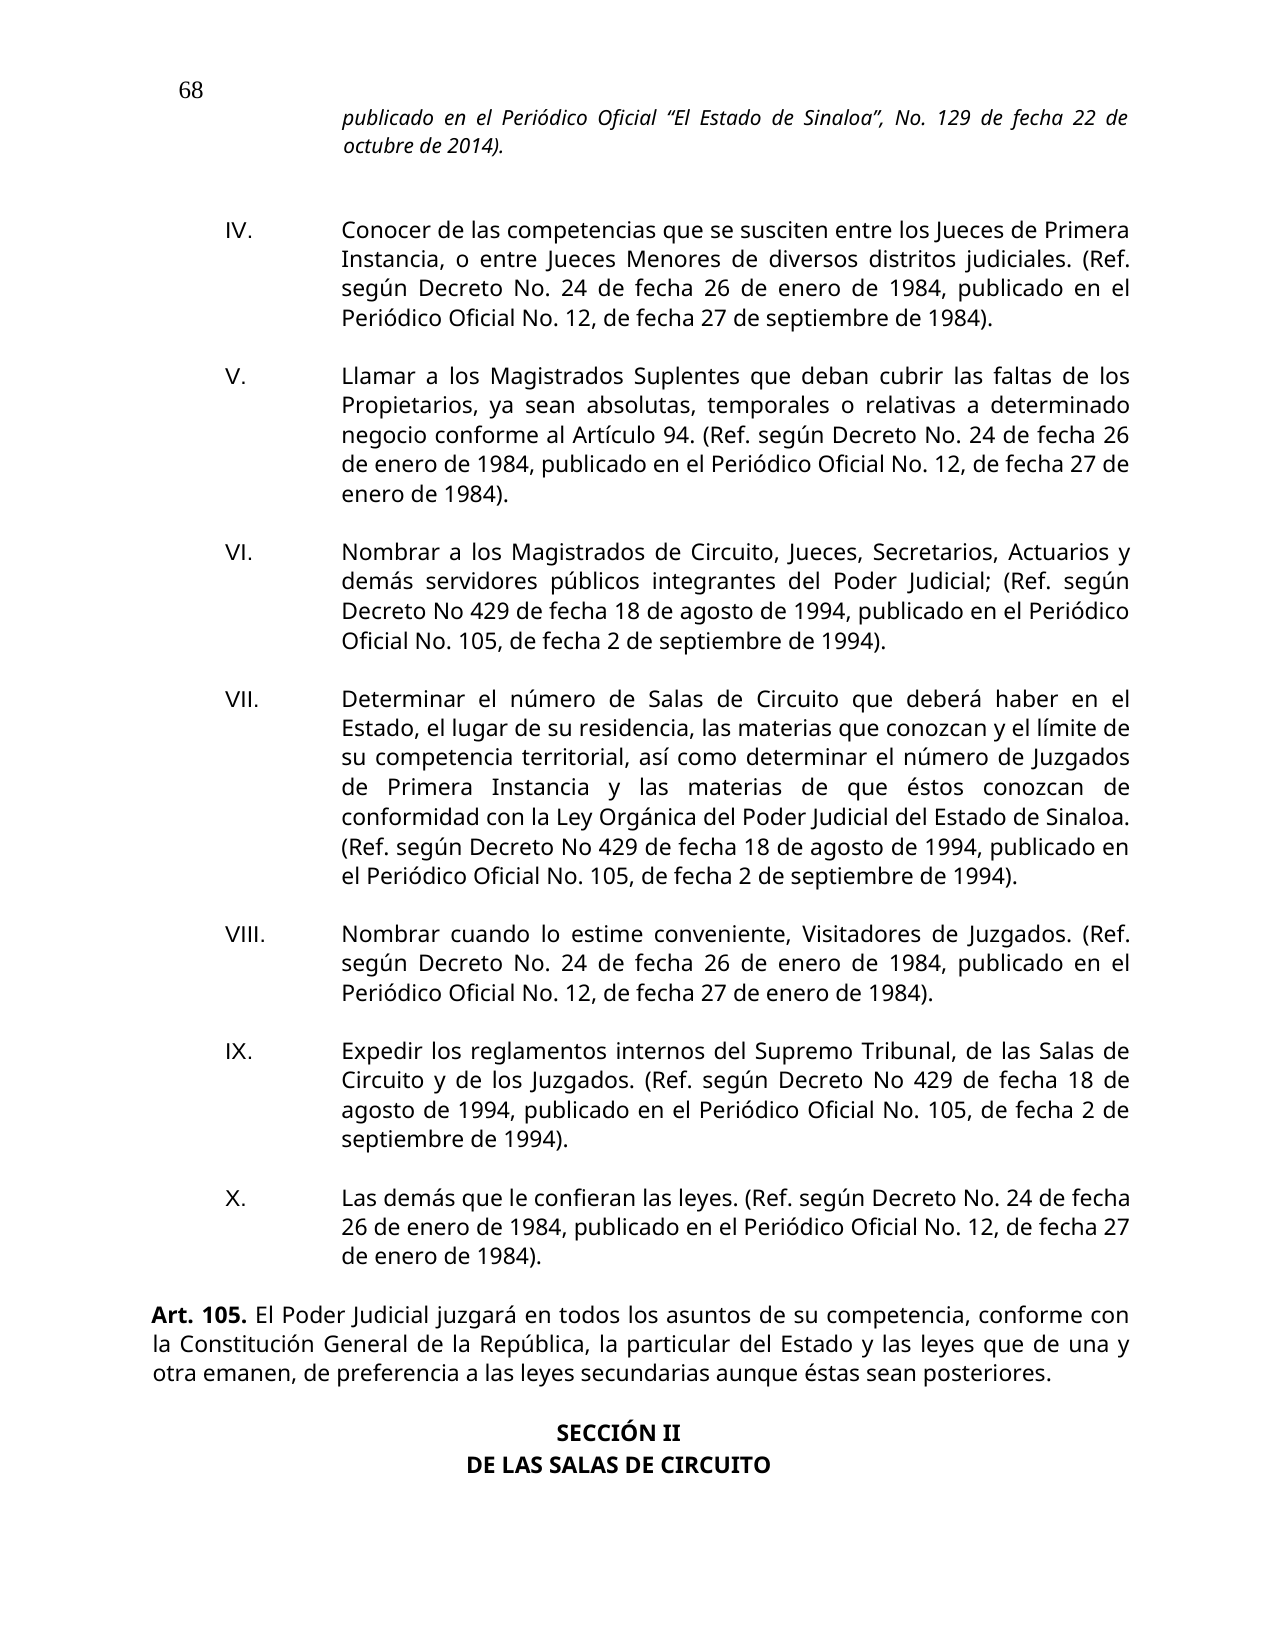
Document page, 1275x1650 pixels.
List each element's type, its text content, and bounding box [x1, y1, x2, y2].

list Nombrar cuando lo estime conveniente, Visitadores de Juzgados. (Ref. según Decreto No. 24 de fecha 26 de enero de 1984, publicado en el Periódico Oficial No. 12, de fecha 27 de enero de 1984). [225, 919, 1131, 1008]
list Conocer de las competencias que se susciten entre los Jueces de Primera Instancia, o entre Jueces Menores de diversos distritos judiciales. (Ref. según Decreto No. 24 de fecha 26 de enero de 1984, publicado en el Periódico Oficial No. 12, de fecha 27 de septiembre de 1984). [225, 214, 1131, 333]
list Determinar el número de Salas de Circuito que deberá haber en el Estado, el lugar de su residencia, las materias que conozcan y el límite de su competencia territorial, así como determinar el número de Juzgados de Primera Instancia y las materias de que éstos conozcan de conformidad con la Ley Orgánica del Poder Judicial del Estado de Sinaloa. (Ref. según Decreto No 429 de fecha 18 de agosto de 1994, publicado en el Periódico Oficial No. 105, de fecha 2 de septiembre de 1994). [225, 683, 1131, 891]
list Nombrar a los Magistrados de Circuito, Jueces, Secretarios, Actuarios y demás servidores públicos integrantes del Poder Judicial; (Ref. según Decreto No 429 de fecha 18 de agosto de 1994, publicado en el Periódico Oficial No. 105, de fecha 2 de septiembre de 1994). [225, 537, 1131, 656]
text publicado en el Periódico Oficial “El Estado de Sinaloa”, No. 129 de fecha 22 de octubre de 2014). [342, 104, 1132, 160]
list Expedir los reglamentos internos del Supremo Tribunal, de las Salas de Circuito y de los Juzgados. (Ref. según Decreto No 429 de fecha 18 de agosto de 1994, publicado en el Periódico Oficial No. 105, de fecha 2 de septiembre de 1994). [225, 1036, 1131, 1154]
list Las demás que le confieran las leyes. (Ref. según Decreto No. 24 de fecha 26 de enero de 1984, publicado en el Periódico Oficial No. 12, de fecha 27 de enero de 1984). [225, 1182, 1131, 1271]
text DE LAS SALAS DE CIRCUITO [104, 1449, 1133, 1480]
text SECCIÓN II [104, 1417, 1133, 1448]
text Art. 105. El Poder Judicial juzgará en todos los asuntos de su competencia, conforme con la Constitución General de la República, la particular del Estado y las leyes que de una y otra emanen, de preferencia a las leyes secundarias aunque éstas sean posteriores. [151, 1299, 1131, 1388]
list Llamar a los Magistrados Suplentes que deban cubrir las faltas de los Propietarios, ya sean absolutas, temporales o relativas a determinado negocio conforme al Artículo 94. (Ref. según Decreto No. 24 de fecha 26 de enero de 1984, publicado en el Periódico Oficial No. 12, de fecha 27 de enero de 1984). [225, 361, 1131, 509]
